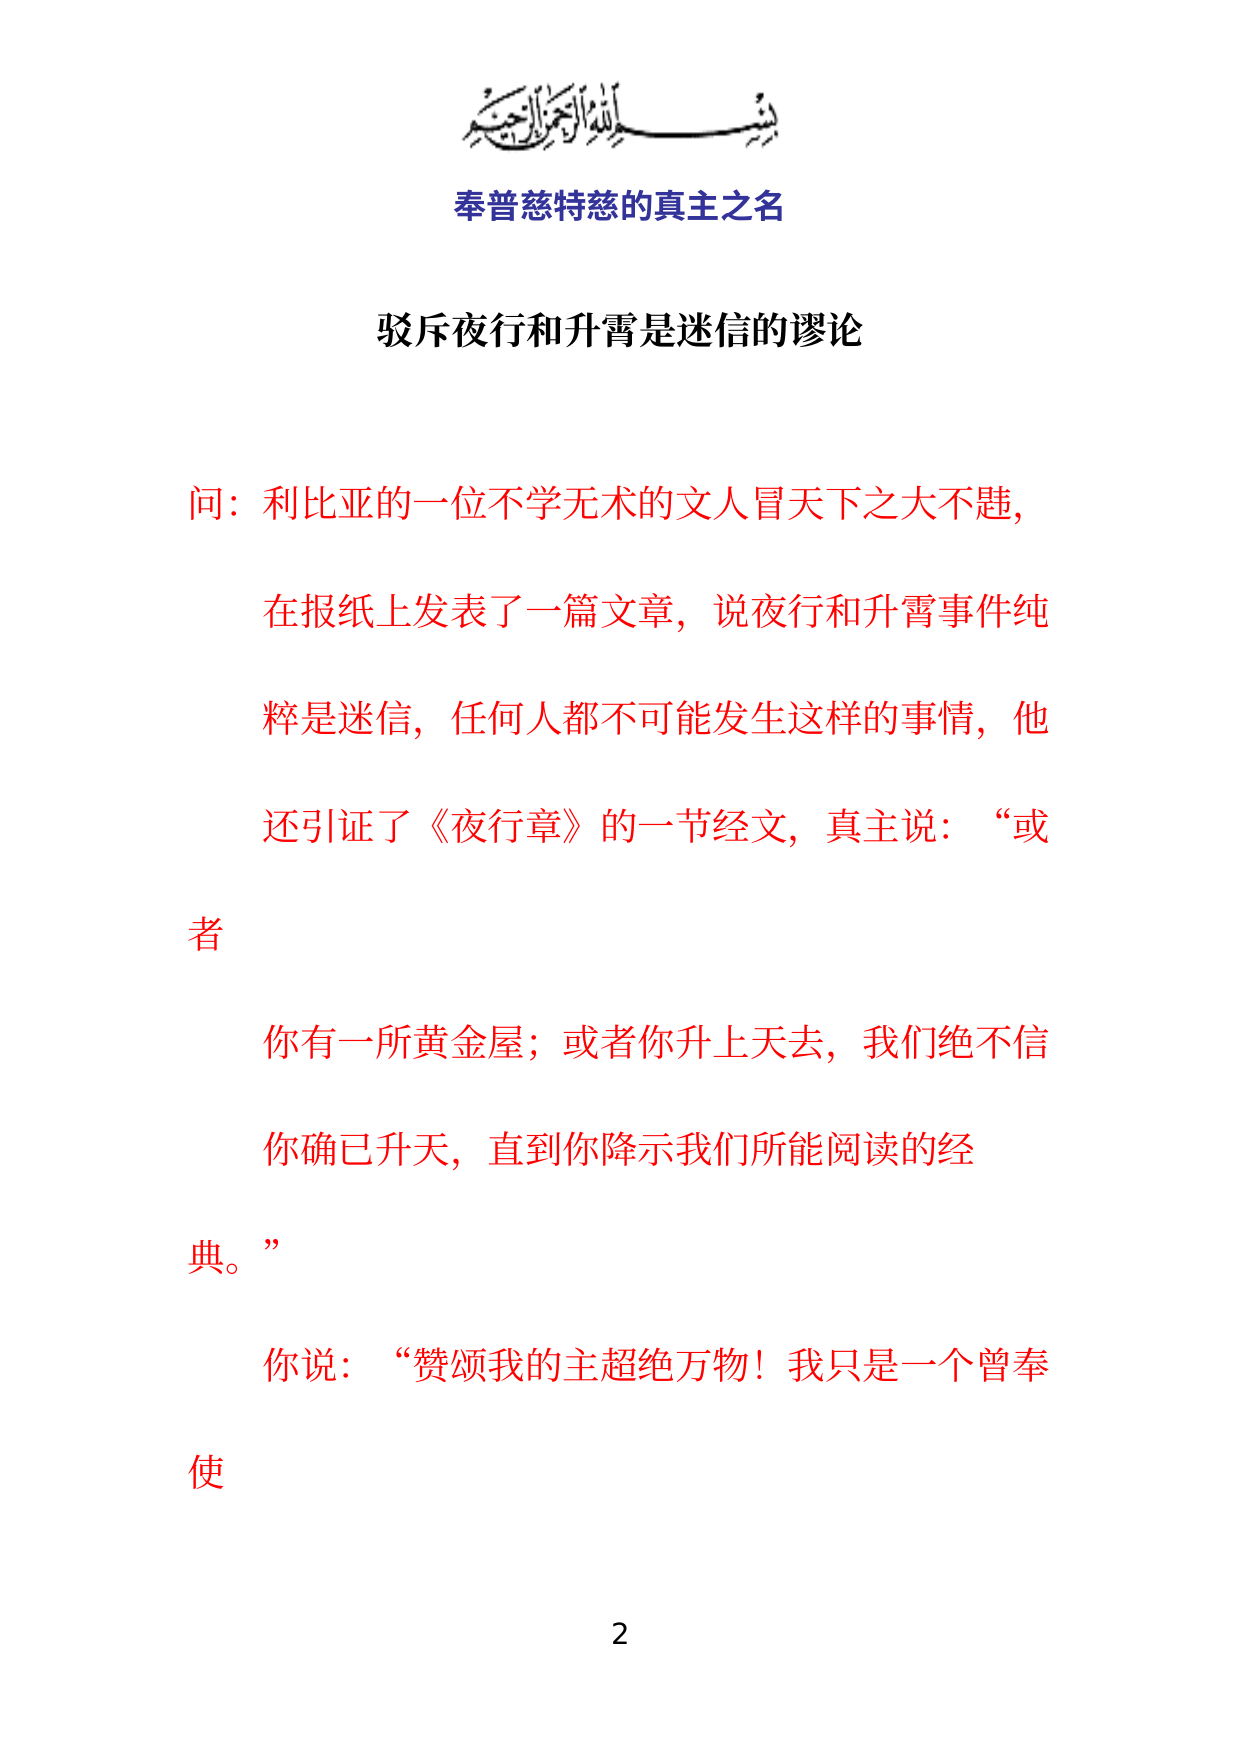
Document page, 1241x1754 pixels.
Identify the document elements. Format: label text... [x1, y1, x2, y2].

text 你有一所黄金屋；或者你升上天去，我们绝不信 [187, 1013, 1053, 1067]
text 你说：“赞颂我的主超绝万物！我只是一个曾奉使 [187, 1336, 1053, 1497]
text 粹是迷信，任何人都不可能发生这样的事情，他 [187, 690, 1053, 743]
text 奉普慈特慈的真主之名 [187, 180, 1053, 228]
text 你确已升天，直到你降示我们所能阅读的经典。” [187, 1121, 1053, 1282]
text 问：利比亚的一位不学无术的文人冒天下之大不韪， [187, 474, 1053, 528]
text 驳斥夜行和升霄是迷信的谬论 [187, 301, 1053, 355]
text 还引证了《夜行章》的一节经文，真主说：“或者 [187, 797, 1053, 959]
picture [451, 75, 789, 156]
text 在报纸上发表了一篇文章，说夜行和升霄事件纯 [187, 582, 1053, 636]
